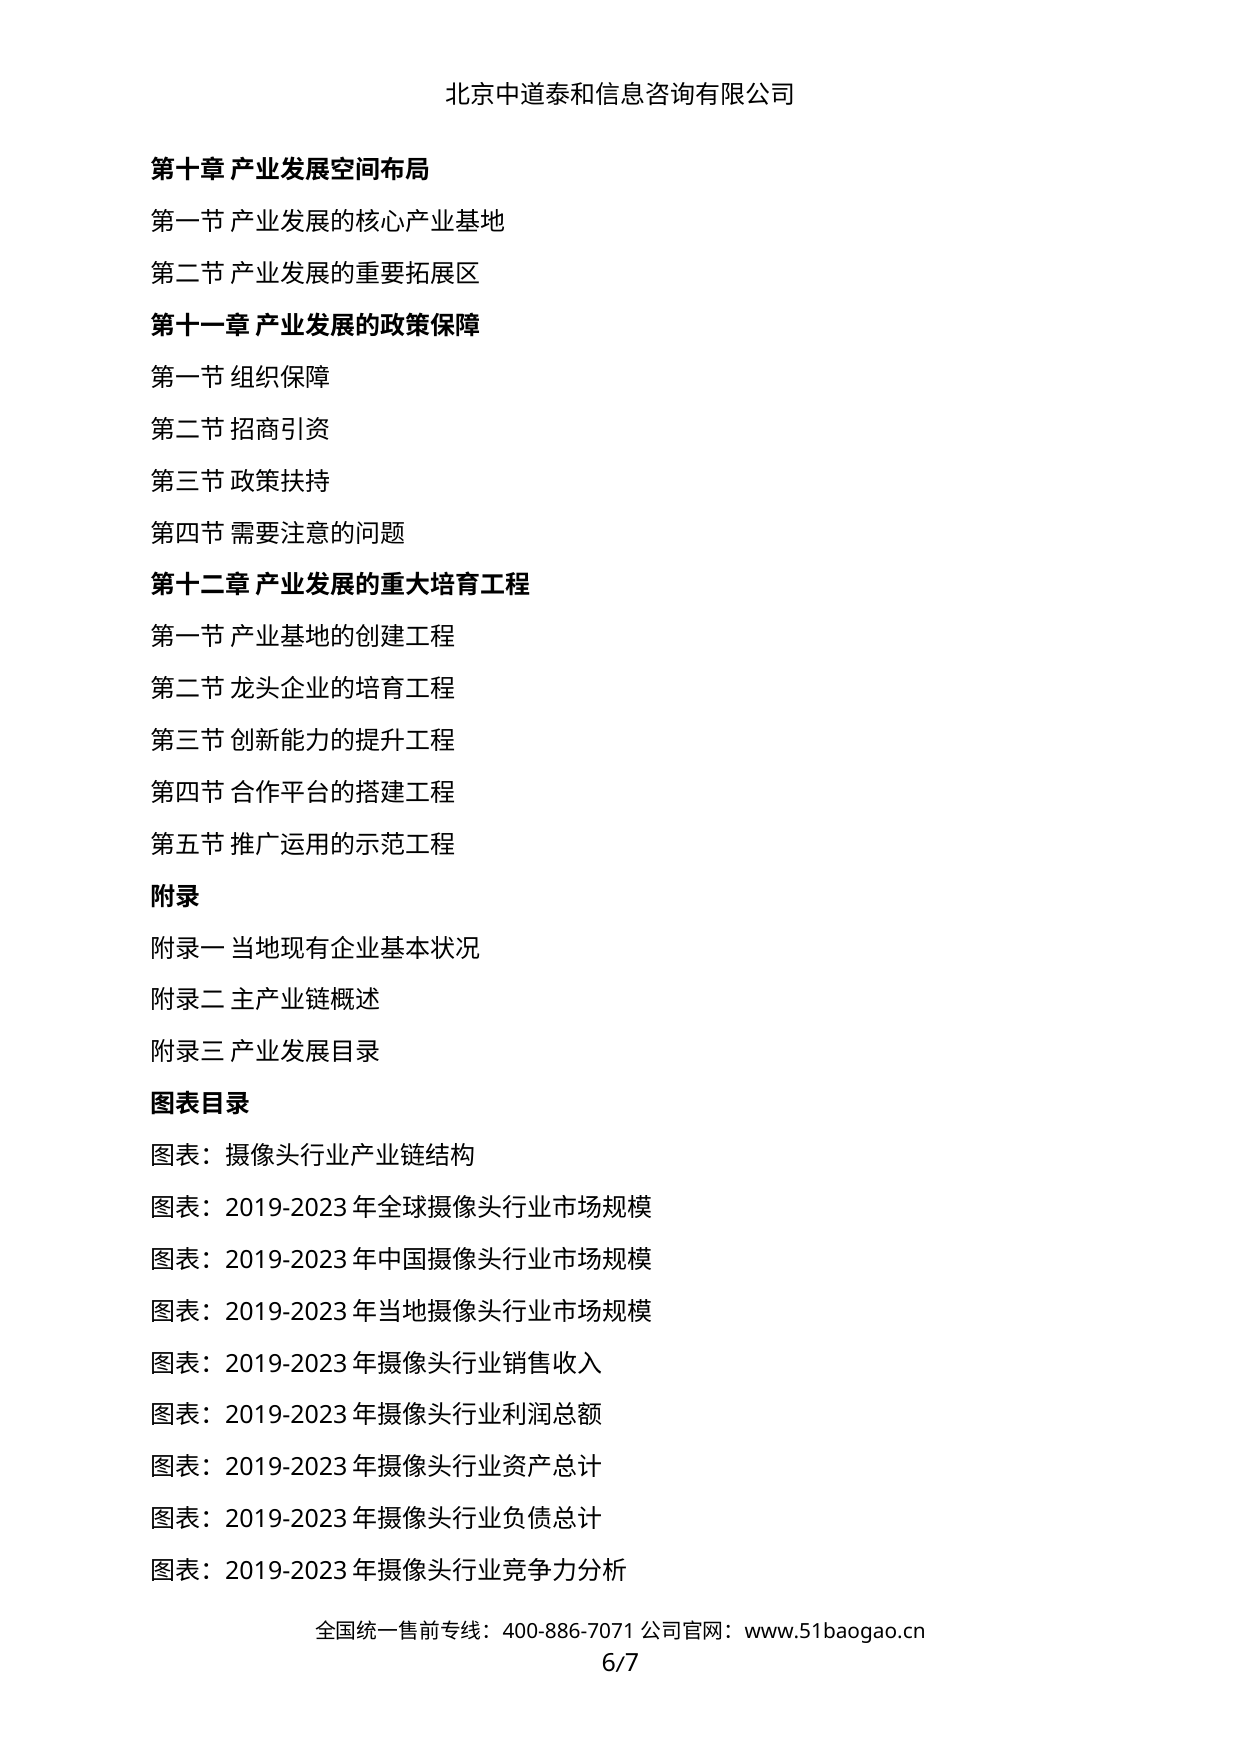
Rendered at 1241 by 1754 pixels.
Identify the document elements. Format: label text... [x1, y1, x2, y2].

text 第一节 产业发展的核心产业基地 [150, 202, 1090, 238]
text 第四节 合作平台的搭建工程 [150, 772, 1090, 809]
text 图表：2019-2023年摄像头行业销售收入 [150, 1343, 1090, 1379]
text 第二节 产业发展的重要拓展区 [150, 254, 1090, 290]
text 图表：2019-2023年摄像头行业竞争力分析 [150, 1551, 1090, 1587]
text 图表：2019-2023年当地摄像头行业市场规模 [150, 1291, 1090, 1327]
text 第三节 创新能力的提升工程 [150, 721, 1090, 757]
text 第三节 政策扶持 [150, 461, 1090, 497]
text 图表：2019-2023年摄像头行业资产总计 [150, 1447, 1090, 1483]
text 图表目录 [150, 1084, 1090, 1120]
text 第一节 组织保障 [150, 357, 1090, 394]
text 第一节 产业基地的创建工程 [150, 617, 1090, 653]
text 第二节 招商引资 [150, 409, 1090, 446]
text 图表：2019-2023年摄像头行业利润总额 [150, 1395, 1090, 1431]
text 图表：摄像头行业产业链结构 [150, 1136, 1090, 1172]
text 第五节 推广运用的示范工程 [150, 824, 1090, 861]
text 第十二章 产业发展的重大培育工程 [150, 565, 1090, 601]
text 第四节 需要注意的问题 [150, 513, 1090, 549]
text 附录三 产业发展目录 [150, 1032, 1090, 1068]
text 图表：2019-2023年全球摄像头行业市场规模 [150, 1187, 1090, 1224]
text 第二节 龙头企业的培育工程 [150, 669, 1090, 705]
text 图表：2019-2023年摄像头行业负债总计 [150, 1499, 1090, 1535]
text 附录 [150, 876, 1090, 912]
text 第十一章 产业发展的政策保障 [150, 306, 1090, 342]
text 附录二 主产业链概述 [150, 980, 1090, 1016]
text 附录一 当地现有企业基本状况 [150, 928, 1090, 964]
text 第十章 产业发展空间布局 [150, 150, 1090, 186]
text 图表：2019-2023年中国摄像头行业市场规模 [150, 1239, 1090, 1276]
